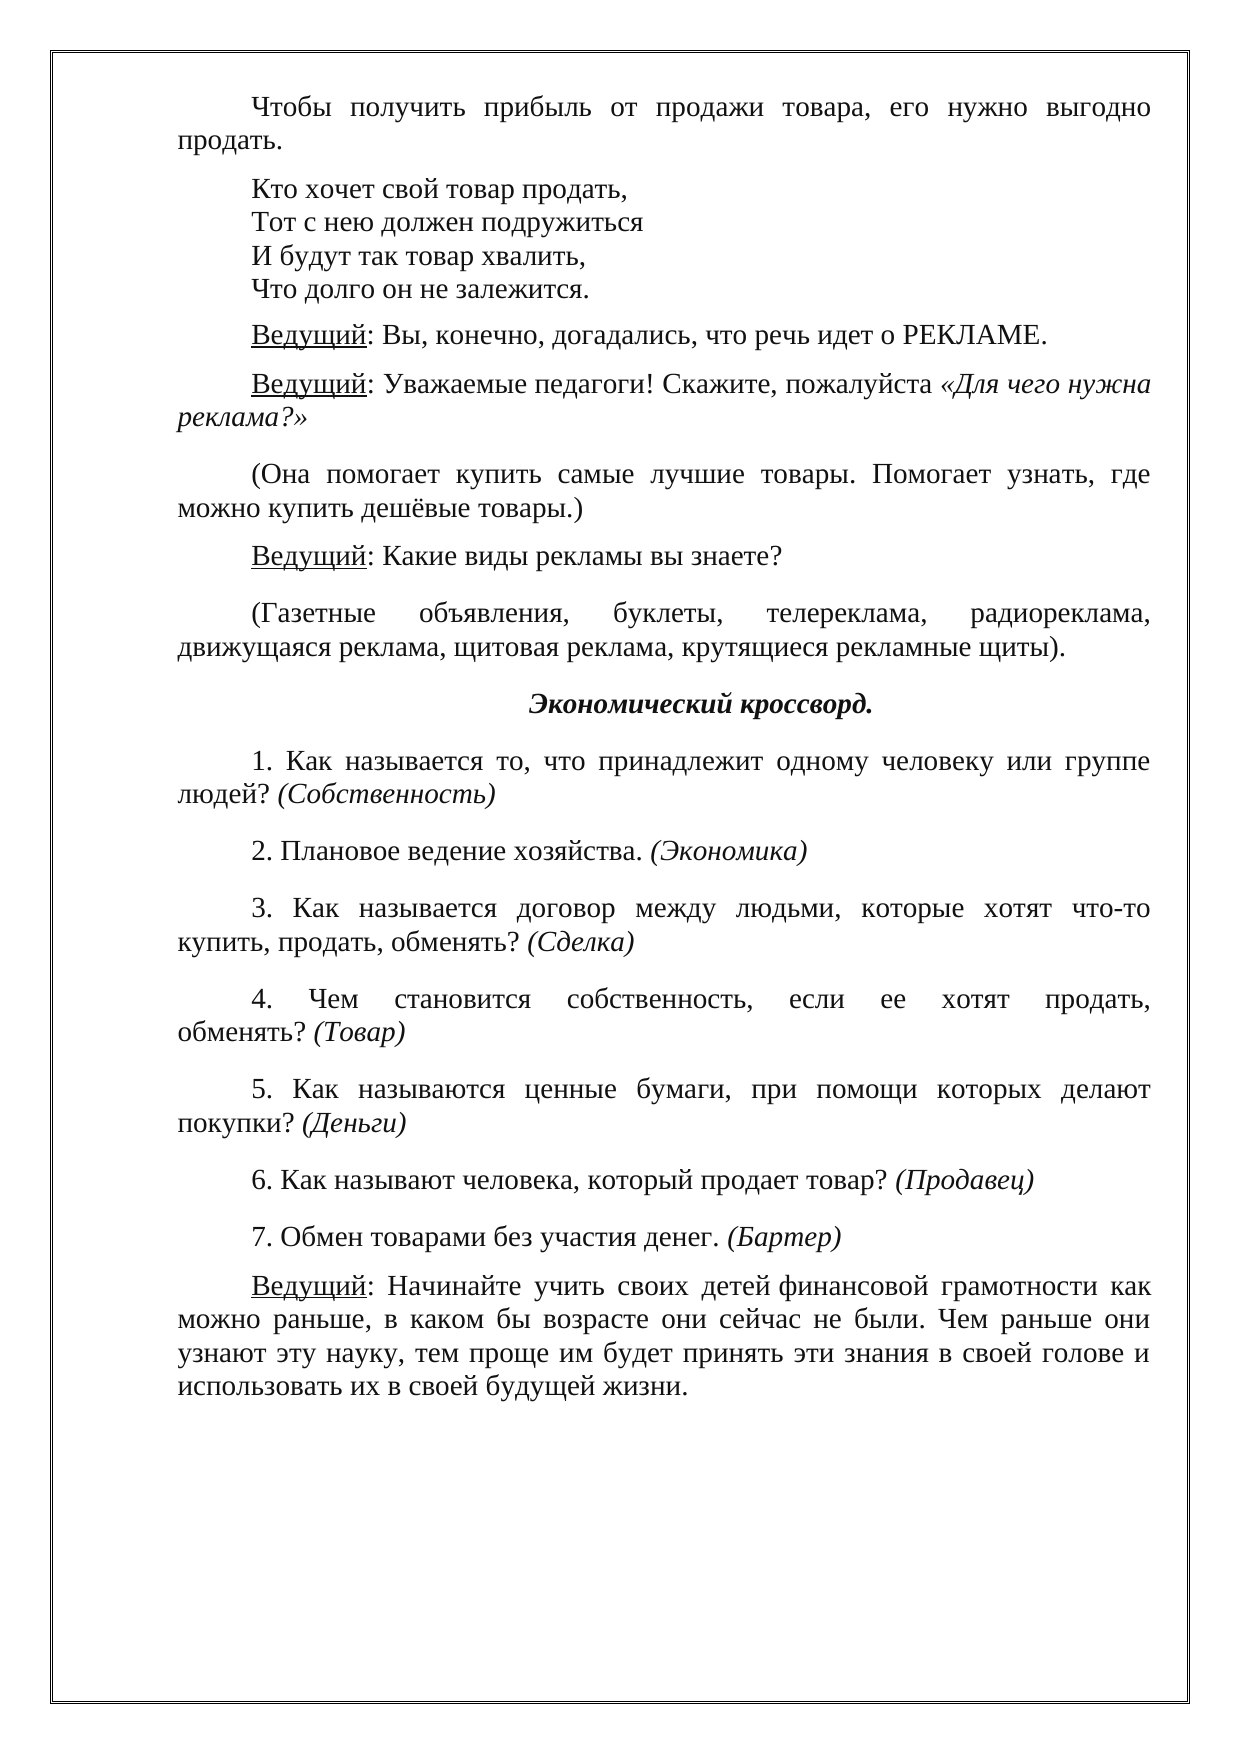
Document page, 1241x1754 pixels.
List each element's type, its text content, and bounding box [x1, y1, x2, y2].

text 7. Обмен товарами без участия денег. (Бартер) [177, 1219, 1152, 1253]
text Чтобы получить прибыль от продажи товара, его нужно выгодно продать. [177, 89, 1152, 156]
text 3. Как называется договор между людьми, которые хотят что-то купить, продать, обменять? (Сделка) [177, 891, 1152, 958]
text И будут так товар хвалить, [177, 238, 1152, 271]
text Тот с нею должен подружиться [177, 204, 1152, 238]
text Ведущий: Уважаемые педагоги! Скажите, пожалуйста «Для чего нужна реклама?» [177, 366, 1152, 433]
text (Она помогает купить самые лучшие товары. Помогает узнать, где можно купить дешёвые товары.) [177, 456, 1152, 523]
text 1. Как называется то, что принадлежит одному человеку или группе людей? (Собственность) [177, 743, 1152, 810]
text 5. Как называются ценные бумаги, при помощи которых делают покупки? (Деньги) [177, 1072, 1152, 1139]
text Кто хочет свой товар продать, [177, 171, 1152, 204]
text Экономический кроссворд. [177, 686, 1152, 719]
text 6. Как называют человека, который продает товар? (Продавец) [177, 1162, 1152, 1196]
text 2. Плановое ведение хозяйства. (Экономика) [177, 833, 1152, 867]
text Ведущий: Вы, конечно, догадались, что речь идет о РЕКЛАМЕ. [177, 317, 1152, 351]
text Ведущий: Какие виды рекламы вы знаете? [177, 538, 1152, 572]
text Ведущий: Начинайте учить своих детей финансовой грамотности как можно раньше, в каком бы возрасте они сейчас не были. Чем раньше они узнают эту науку, тем проще им будет принять эти знания в своей голове и использовать их в своей будущей жизни. [177, 1268, 1152, 1402]
text (Газетные объявления, буклеты, телереклама, радиореклама, движущаяся реклама, щитовая реклама, крутящиеся рекламные щиты). [177, 596, 1152, 663]
text Что долго он не залежится. [177, 271, 1152, 305]
text 4. Чем становится собственность, если ее хотят продать, обменять? (Товар) [177, 981, 1152, 1048]
